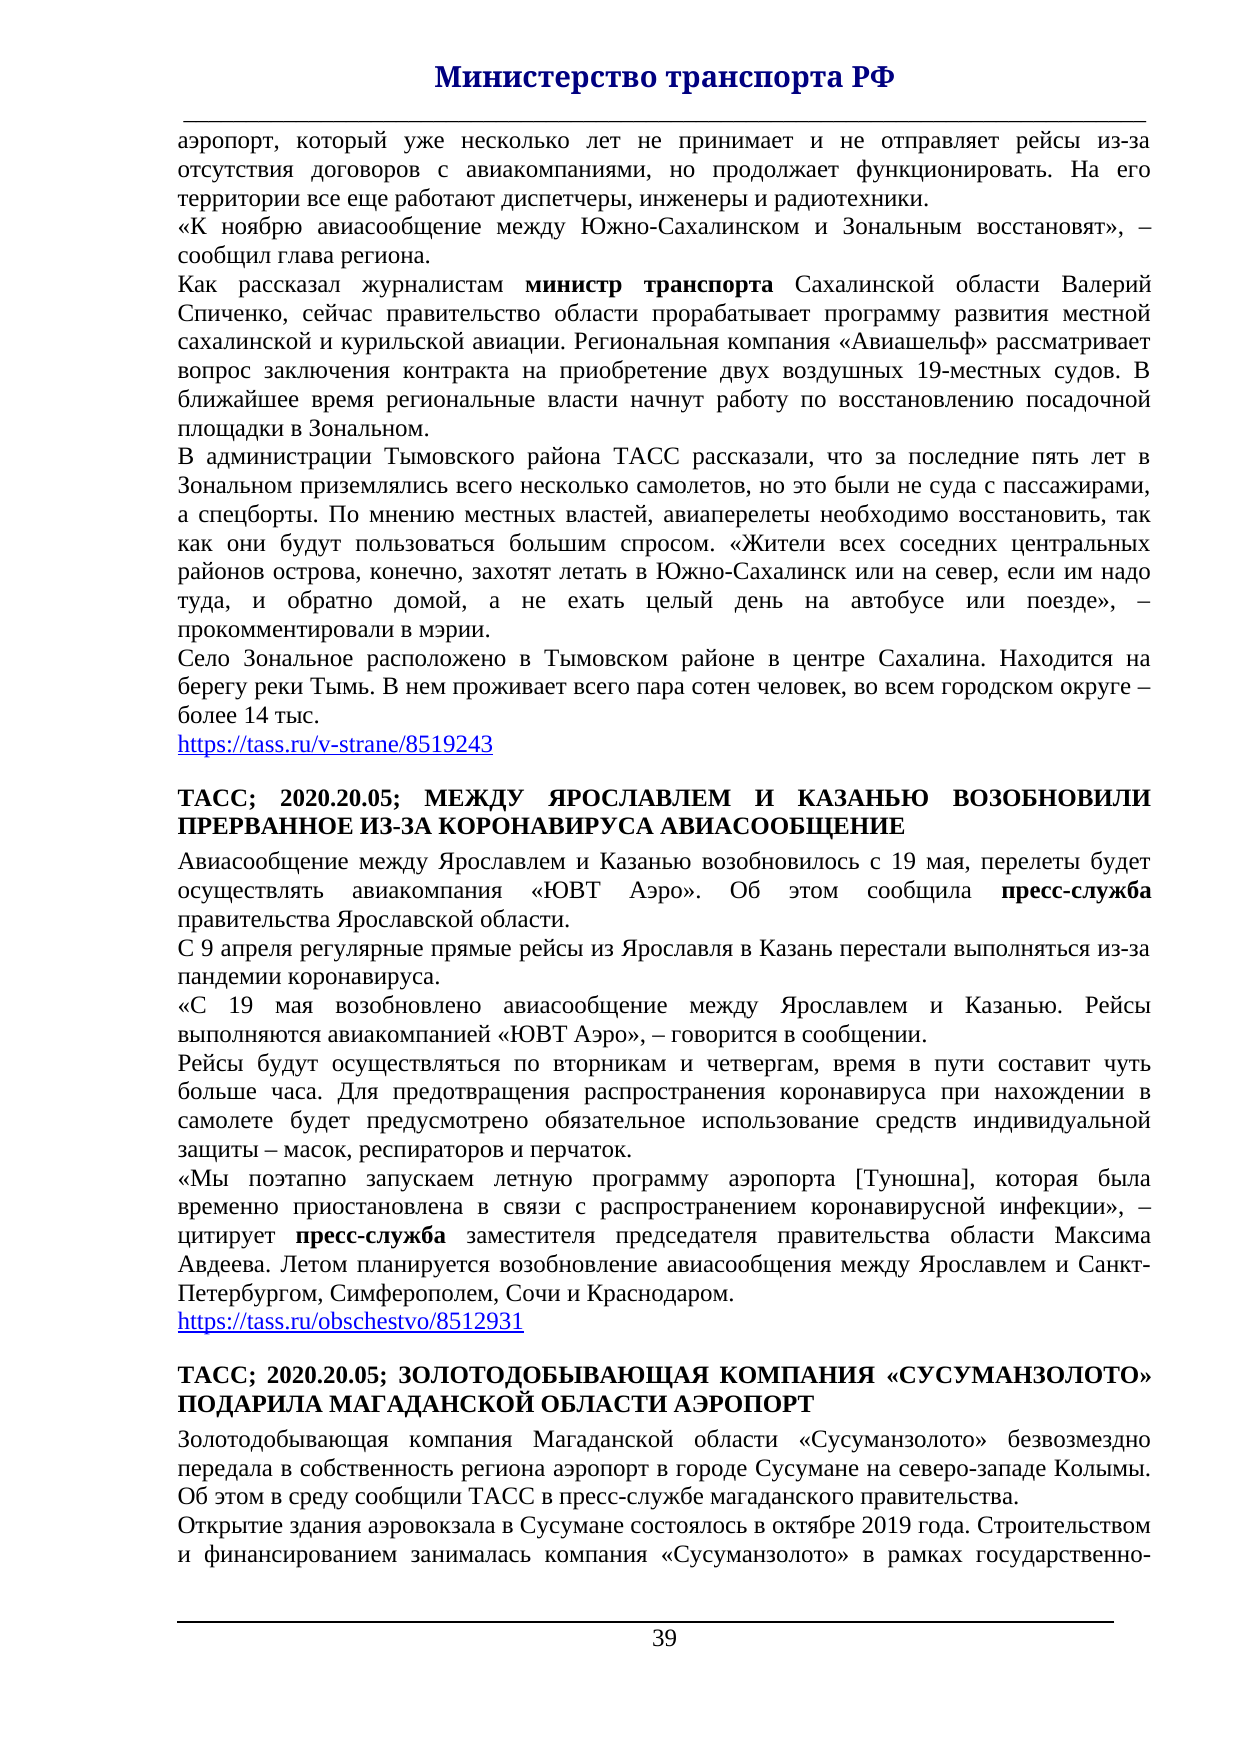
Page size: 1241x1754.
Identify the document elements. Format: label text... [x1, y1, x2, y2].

text Рейсы будут осуществляться по вторникам и четвергам, время в пути составит чуть больше часа. Для предотвращения распространения коронавируса при нахождении в самолете будет предусмотрено обязательное использование средств индивидуальной защиты – масок, респираторов и перчаток. [177, 1048, 1152, 1163]
text Как рассказал журналистам министр транспорта Сахалинской области Валерий Спиченко, сейчас правительство области прорабатывает программу развития местной сахалинской и курильской авиации. Региональная компания «Авиашельф» рассматривает вопрос заключения контракта на приобретение двух воздушных 19-местных судов. В ближайшее время региональные власти начнут работу по восстановлению посадочной площадки в Зональном. [177, 269, 1152, 441]
subtitle ТАСС; 2020.20.05; ЗОЛОТОДОБЫВАЮЩАЯ КОМПАНИЯ «СУСУМАНЗОЛОТО» ПОДАРИЛА МАГАДАНСКОЙ ОБЛАСТИ АЭРОПОРТ [177, 1360, 1152, 1418]
text «Мы поэтапно запускаем летную программу аэропорта [Туношна], которая была временно приостановлена в связи с распространением коронавирусной инфекции», – цитирует пресс-служба заместителя председателя правительства области Максима Авдеева. Летом планируется возобновление авиасообщения между Ярославлем и Санкт-Петербургом, Симферополем, Сочи и Краснодаром. [177, 1163, 1152, 1306]
text https://tass.ru/v-strane/8519243 [177, 729, 1152, 758]
text В администрации Тымовского района ТАСС рассказали, что за последние пять лет в Зональном приземлялись всего несколько самолетов, но это были не суда с пассажирами, а спецборты. По мнению местных властей, авиаперелеты необходимо восстановить, так как они будут пользоваться большим спросом. «Жители всех соседних центральных районов острова, конечно, захотят летать в Южно-Сахалинск или на север, если им надо туда, и обратно домой, а не ехать целый день на автобусе или поезде», – прокомментировали в мэрии. [177, 441, 1152, 643]
subtitle ТАСС; 2020.20.05; МЕЖДУ ЯРОСЛАВЛЕМ И КАЗАНЬЮ ВОЗОБНОВИЛИ ПРЕРВАННОЕ ИЗ-ЗА КОРОНАВИРУСА АВИАСООБЩЕНИЕ [177, 783, 1152, 840]
text Авиасообщение между Ярославлем и Казанью возобновилось с 19 мая, перелеты будет осуществлять авиакомпания «ЮВТ Аэро». Об этом сообщила пресс-служба правительства Ярославской области. [177, 846, 1152, 933]
text Село Зональное расположено в Тымовском районе в центре Сахалина. Находится на берегу реки Тымь. В нем проживает всего пара сотен человек, во всем городском округе – более 14 тыс. [177, 643, 1152, 729]
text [177, 125, 1152, 211]
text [177, 1510, 1152, 1568]
text «С 19 мая возобновлено авиасообщение между Ярославлем и Казанью. Рейсы выполняются авиакомпанией «ЮВТ Аэро», – говорится в сообщении. [177, 990, 1152, 1048]
text С 9 апреля регулярные прямые рейсы из Ярославля в Казань перестали выполняться из-за пандемии коронавируса. [177, 933, 1152, 990]
text «К ноябрю авиасообщение между Южно-Сахалинском и Зональным восстановят», – сообщил глава региона. [177, 211, 1152, 269]
text https://tass.ru/obschestvo/8512931 [177, 1306, 1152, 1335]
text Золотодобывающая компания Магаданской области «Сусуманзолото» безвозмездно передала в собственность региона аэропорт в городе Сусумане на северо-западе Колымы. Об этом в среду сообщили ТАСС в пресс-службе магаданского правительства. [177, 1424, 1152, 1510]
